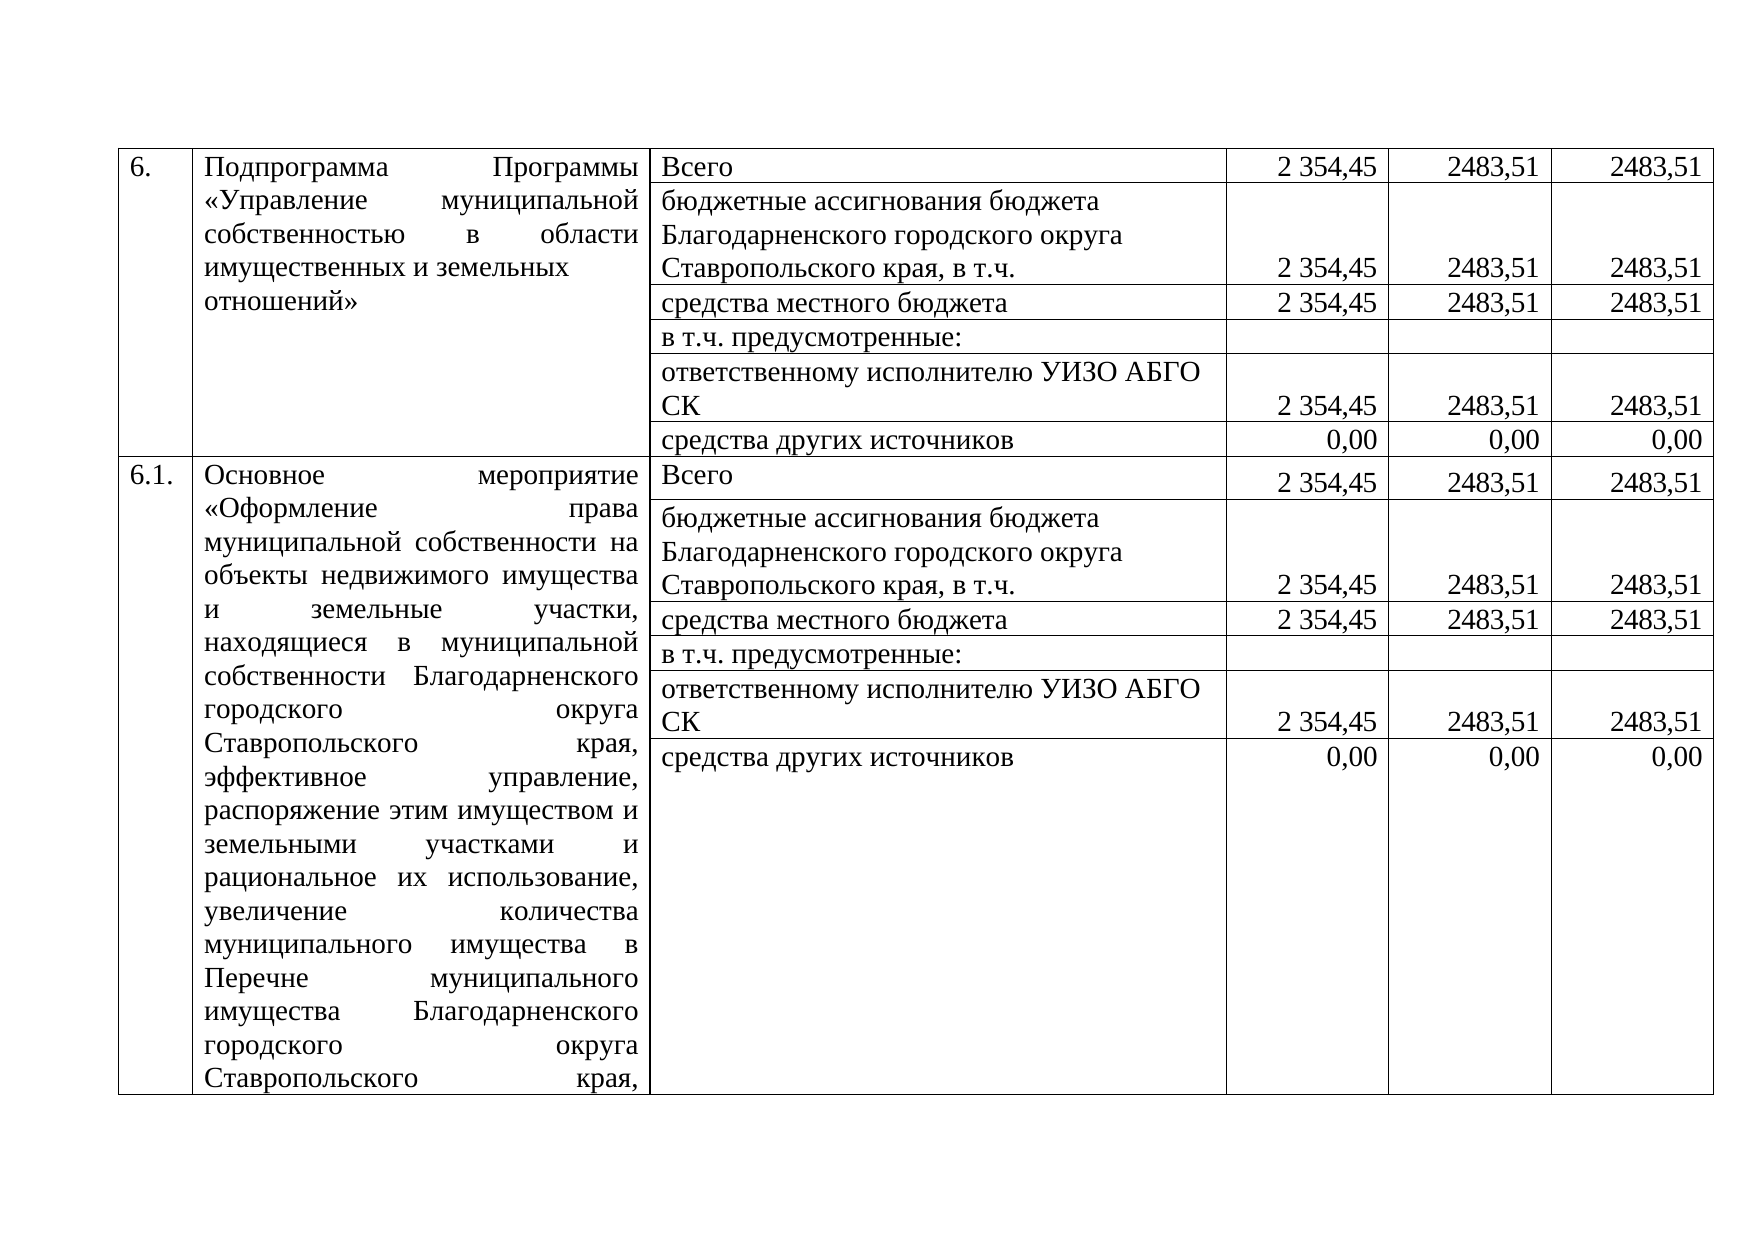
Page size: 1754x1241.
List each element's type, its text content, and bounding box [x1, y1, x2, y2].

table_cell 2483,51 [1389, 671, 1551, 738]
table_cell 0,00 [1389, 422, 1551, 456]
table_cell 2483,51 [1552, 183, 1713, 284]
table_cell Основное мероприятие «Оформление права муниципальной собственности на объекты недвижимого имущества и земельные участки, находящиеся в муниципальной собственности Благодарненского городского округа Ставропольского края, эффективное управление, распоряжение этим имуществом и земельными участками и рациональное их использование, увеличение количества муниципального имущества в Перечне муниципального имущества Благодарненского городского округа Ставропольского края, предназначенного для представления во владение и (или) в пользование субъектам малого и среднего предпринимательства и организациям, образующим инфраструктуру поддержки субъектов малого и среднего предпринимательства» [193, 457, 649, 1094]
table_cell 6. [119, 149, 192, 456]
table_cell 0,00 [1552, 422, 1713, 456]
table_cell средства местного бюджета [651, 285, 1226, 318]
table_cell Подпрограмма Программы «Управление муниципальной собственностью в области имущественных и земельных отношений» [193, 149, 649, 456]
table_cell 0,00 [1227, 422, 1388, 456]
table_cell 2483,51 [1389, 183, 1551, 284]
table_cell 2483,51 [1389, 354, 1551, 421]
table_cell в т.ч. предусмотренные: [651, 636, 1226, 670]
table_cell 2 354,45 [1227, 285, 1388, 318]
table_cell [651, 739, 1226, 1094]
table_cell [1552, 320, 1713, 353]
table_cell 2483,51 [1552, 671, 1713, 738]
table_cell средства других источников [651, 422, 1226, 456]
table_cell 6.1. [119, 457, 192, 1094]
table_cell [1552, 636, 1713, 670]
table_cell 0,00 [1227, 739, 1388, 1094]
table_cell бюджетные ассигнования бюджета Благодарненского городского округа Ставропольского края, в т.ч. [651, 183, 1226, 284]
table_cell [1389, 636, 1551, 670]
table_cell 2483,51 [1552, 285, 1713, 318]
table_cell 2 354,45 [1227, 183, 1388, 284]
table_cell 0,00 [1552, 739, 1713, 1094]
table_cell ответственному исполнителю УИЗО АБГО СК [651, 354, 1226, 421]
table_cell в т.ч. предусмотренные: [651, 320, 1226, 353]
table_cell 2483,51 [1389, 457, 1551, 499]
table_cell 2483,51 [1552, 500, 1713, 601]
table_cell 2483,51 [1389, 285, 1551, 318]
table_cell 2483,51 [1389, 149, 1551, 182]
table_cell 2 354,45 [1227, 500, 1388, 601]
table_cell 2483,51 [1552, 602, 1713, 635]
table_cell [1227, 320, 1388, 353]
table_cell 2483,51 [1552, 354, 1713, 421]
table_cell 2483,51 [1389, 500, 1551, 601]
table_cell ответственному исполнителю УИЗО АБГО СК [651, 671, 1226, 738]
table_cell 2 354,45 [1227, 671, 1388, 738]
table_cell 2 354,45 [1227, 149, 1388, 182]
table_cell 2 354,45 [1227, 457, 1388, 499]
table_cell 2 354,45 [1227, 602, 1388, 635]
table_cell Всего [651, 149, 1226, 182]
table_cell Всего [651, 457, 1226, 499]
table_cell 2 354,45 [1227, 354, 1388, 421]
table_cell [1227, 636, 1388, 670]
table_cell бюджетные ассигнования бюджета Благодарненского городского округа Ставропольского края, в т.ч. [651, 500, 1226, 601]
table_cell 2483,51 [1552, 457, 1713, 499]
table_cell 2483,51 [1389, 602, 1551, 635]
table_cell средства местного бюджета [651, 602, 1226, 635]
table_cell 2483,51 [1552, 149, 1713, 182]
table_cell [1389, 320, 1551, 353]
table_cell 0,00 [1389, 739, 1551, 1094]
